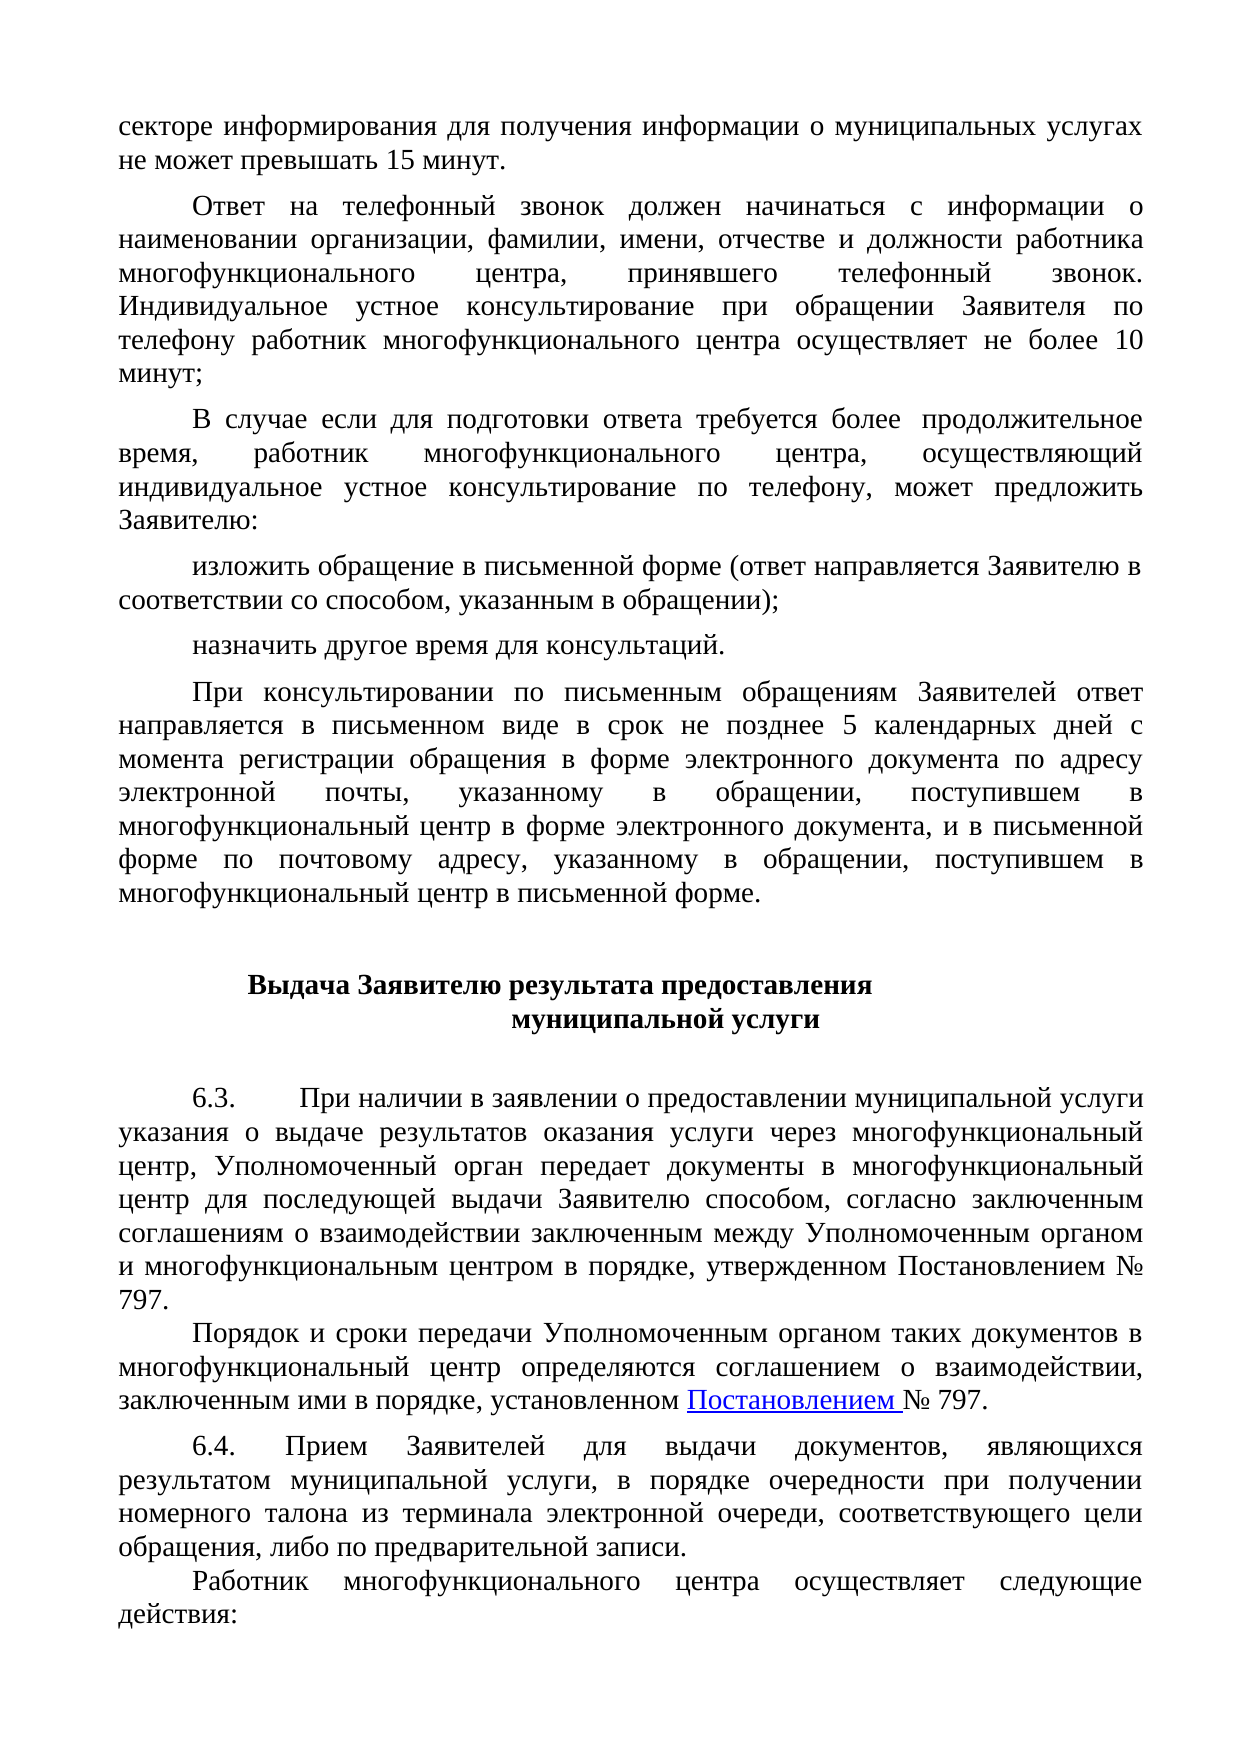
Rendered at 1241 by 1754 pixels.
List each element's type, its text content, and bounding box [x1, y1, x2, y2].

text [118, 108, 1143, 175]
text При консультировании по письменным обращениям Заявителей ответ направляется в письменном виде в срок не позднее 5 календарных дней с момента регистрации обращения в форме электронного документа по адресу электронной почты, указанному в обращении, поступившем в многофункциональный центр в форме электронного документа, и в письменной форме по почтовому адресу, указанному в обращении, поступившем в многофункциональный центр в письменной форме. [118, 674, 1143, 909]
text Работник многофункционального центра осуществляет следующие действия: [118, 1563, 1143, 1630]
text Ответ на телефонный звонок должен начинаться с информации о наименовании организации, фамилии, имени, отчестве и должности работника многофункционального центра, принявшего телефонный звонок. Индивидуальное устное консультирование при обращении Заявителя по телефону работник многофункционального центра осуществляет не более 10 минут; [118, 188, 1144, 389]
list При наличии в заявлении о предоставлении муниципальной услуги указания о выдаче результатов оказания услуги через многофункциональный центр, Уполномоченный орган передает документы в многофункциональный центр для последующей выдачи Заявителю способом, согласно заключенным соглашениям о взаимодействии заключенным между Уполномоченным органом и многофункциональным центром в порядке, утвержденном Постановлением № 797. [118, 1081, 1144, 1315]
text изложить обращение в письменной форме (ответ направляется Заявителю в соответствии со способом, указанным в обращении); [118, 548, 1143, 615]
text В случае если для подготовки ответа требуется более продолжительное время, работник многофункционального центра, осуществляющий индивидуальное устное консультирование по телефону, может предложить Заявителю: [118, 402, 1143, 536]
text Порядок и сроки передачи Уполномоченным органом таких документов в многофункциональный центр определяются соглашением о взаимодействии, заключенным ими в порядке, установленном Постановлением № 797. [118, 1315, 1143, 1416]
text назначить другое время для консультаций. [118, 628, 1167, 661]
text Выдача Заявителю результата предоставления муниципальной услуги [247, 967, 1047, 1034]
list Прием Заявителей для выдачи документов, являющихся результатом муниципальной услуги, в порядке очередности при получении номерного талона из терминала электронной очереди, соответствующего цели обращения, либо по предварительной записи. [118, 1428, 1143, 1563]
